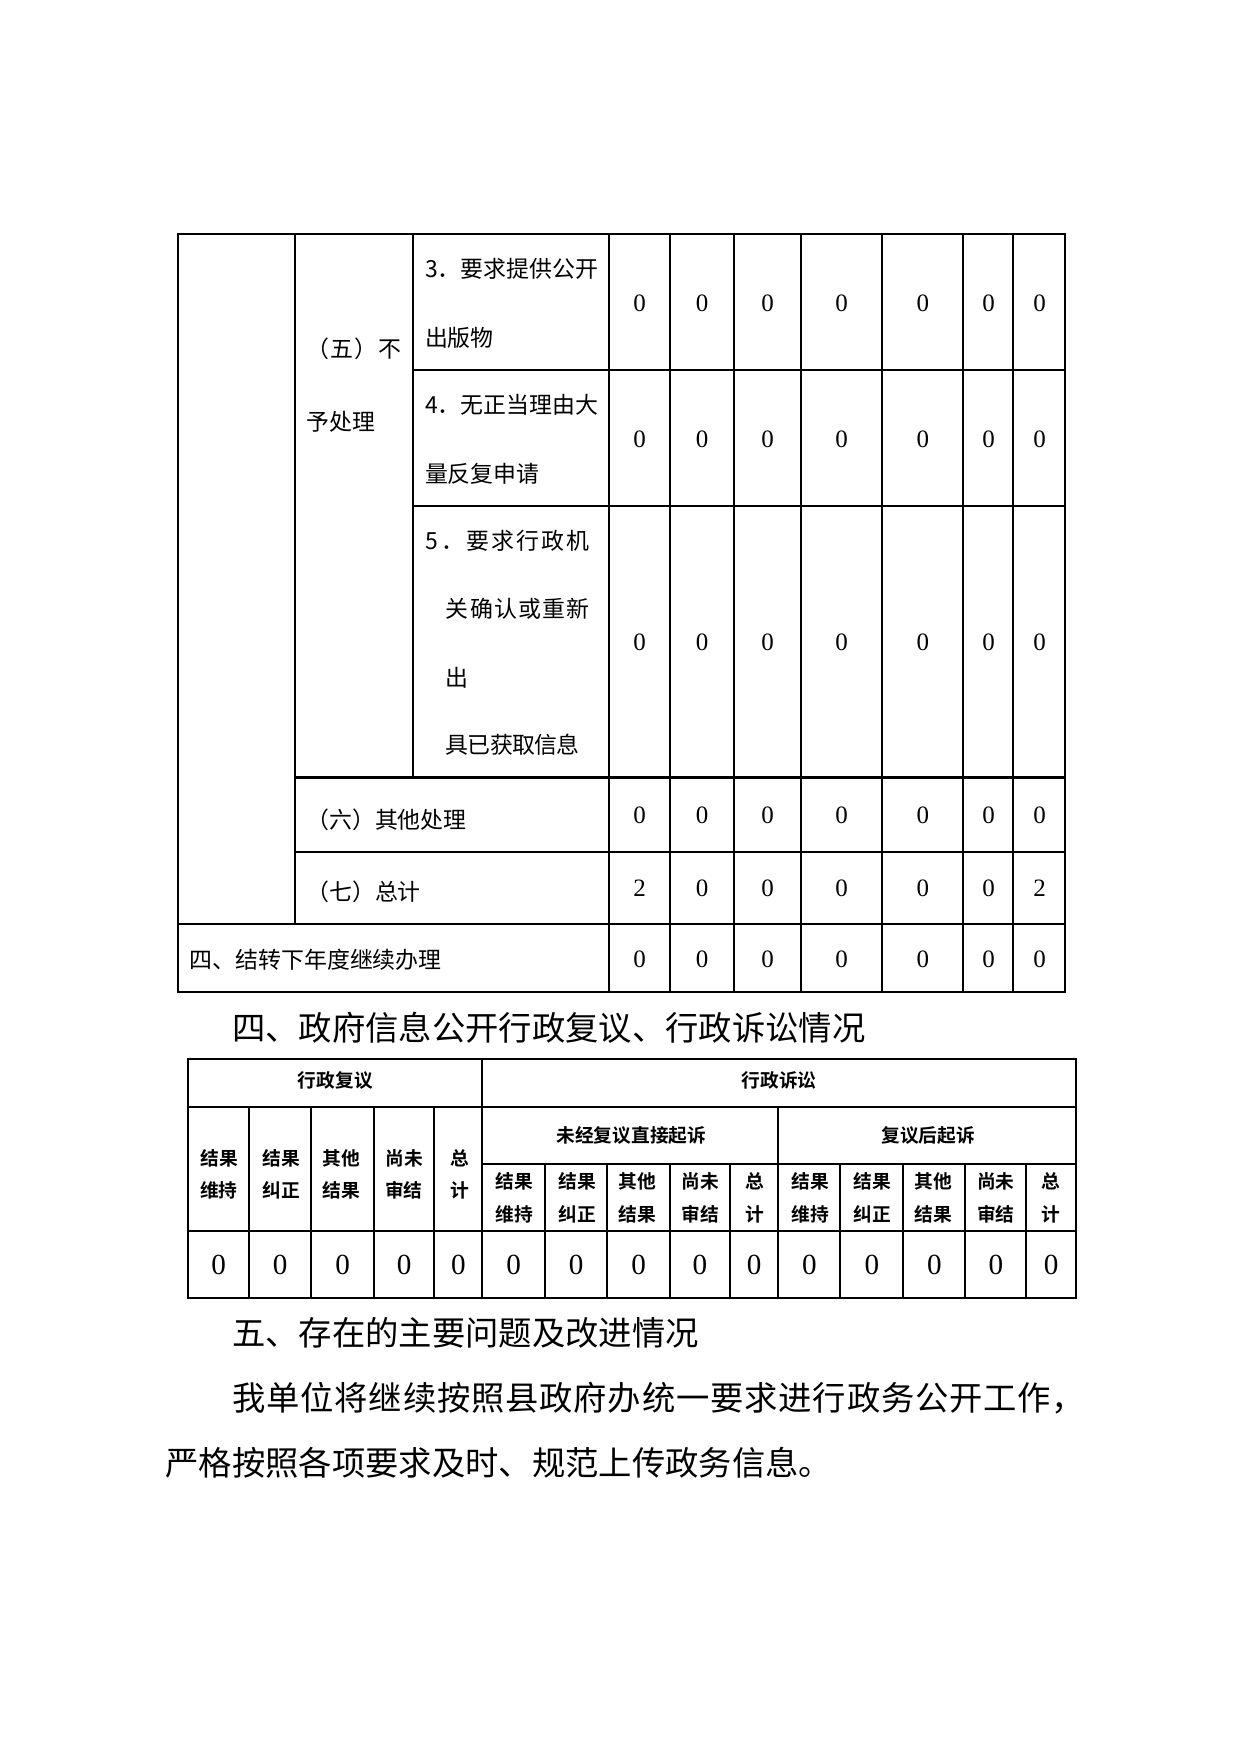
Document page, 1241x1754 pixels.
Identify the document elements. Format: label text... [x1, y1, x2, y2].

table_cell 0 [966, 1232, 1025, 1297]
table_cell 结果维持 [189, 1108, 248, 1229]
table_cell 0 [964, 507, 1012, 776]
table_cell 0 [802, 779, 881, 851]
table_cell 0 [375, 1232, 433, 1297]
table_cell 0 [735, 371, 800, 505]
table_cell 4．无正当理由大 量反复申请 [414, 371, 608, 505]
table_cell 0 [964, 371, 1012, 505]
table_cell 四、结转下年度继续办理 [179, 925, 608, 991]
table_cell 0 [964, 925, 1012, 991]
table_cell 复议后起诉 [779, 1108, 1075, 1162]
table_cell （七）总计 [296, 853, 608, 923]
table_cell 尚未 审结 [966, 1165, 1025, 1229]
table_cell 0 [883, 507, 962, 776]
table_cell 0 [1014, 507, 1064, 776]
table_cell 0 [883, 779, 962, 851]
table_cell 0 [735, 779, 800, 851]
table_cell 2 [1014, 853, 1064, 923]
table_cell 0 [610, 779, 669, 851]
table_cell 结果 纠正 [546, 1165, 606, 1229]
table_cell 0 [883, 925, 962, 991]
table_cell 尚未 审结 [671, 1165, 729, 1229]
table_cell 0 [904, 1232, 964, 1297]
table_cell 0 [610, 925, 669, 991]
table_cell 0 [964, 235, 1012, 369]
table_cell （六）其他处理 [296, 779, 608, 851]
table_cell 结果 维持 [483, 1165, 544, 1229]
table_cell 0 [779, 1232, 839, 1297]
table_cell 0 [735, 925, 800, 991]
list 我单位将继续按照县政府办统一要求进行政务公开工作，严格按照各项要求及时、规范上传政务信息。 [165, 1364, 1087, 1494]
table_cell 0 [610, 235, 669, 369]
table_cell 0 [1014, 779, 1064, 851]
table_cell 0 [671, 1232, 729, 1297]
table_cell 0 [802, 925, 881, 991]
table_cell 其他 结果 [904, 1165, 964, 1229]
table_cell 2 [610, 853, 669, 923]
table_cell 0 [735, 853, 800, 923]
table_cell 0 [735, 235, 800, 369]
table_cell 结果纠正 [250, 1108, 310, 1229]
table_cell 0 [610, 371, 669, 505]
table_cell 0 [964, 853, 1012, 923]
table_cell 0 [802, 507, 881, 776]
table_cell 其他 结果 [608, 1165, 669, 1229]
table_cell 尚未审结 [375, 1108, 433, 1229]
table_cell 0 [883, 853, 962, 923]
table_cell 0 [189, 1232, 248, 1297]
table_cell 5．要求行政机关确认或重新出 具已获取信息 [414, 507, 608, 776]
table_cell 0 [1014, 371, 1064, 505]
table_cell 总计 [435, 1108, 481, 1229]
table_cell 0 [671, 853, 733, 923]
table_cell 0 [671, 779, 733, 851]
table_cell 0 [671, 507, 733, 776]
table_cell 0 [735, 507, 800, 776]
table_cell 0 [610, 507, 669, 776]
list 政府信息公开行政复议、行政诉讼情况 [165, 993, 1087, 1058]
table_cell 0 [1014, 235, 1064, 369]
table_cell 0 [883, 235, 962, 369]
table_header 行政复议 [189, 1060, 481, 1106]
table_cell 总 计 [731, 1165, 777, 1229]
table_cell 0 [671, 235, 733, 369]
table_cell 0 [546, 1232, 606, 1297]
table_cell 0 [671, 371, 733, 505]
table_cell 0 [841, 1232, 902, 1297]
table_cell 0 [883, 371, 962, 505]
table_cell 0 [483, 1232, 544, 1297]
table_cell 0 [964, 779, 1012, 851]
table_cell 0 [731, 1232, 777, 1297]
table_cell 其他结果 [312, 1108, 373, 1229]
table_cell 0 [435, 1232, 481, 1297]
table_cell 0 [1014, 925, 1064, 991]
table_cell 3．要求提供公开 出版物 [414, 235, 608, 369]
table_cell 0 [1027, 1232, 1075, 1297]
table_cell 0 [671, 925, 733, 991]
table_cell 未经复议直接起诉 [483, 1108, 777, 1162]
table_cell 0 [802, 371, 881, 505]
table_cell 0 [802, 853, 881, 923]
table_cell 总 计 [1027, 1165, 1075, 1229]
table_cell 0 [250, 1232, 310, 1297]
table_cell 0 [312, 1232, 373, 1297]
table_cell 结果 纠正 [841, 1165, 902, 1229]
table_cell 0 [802, 235, 881, 369]
table_cell 结果 维持 [779, 1165, 839, 1229]
table_cell 0 [608, 1232, 669, 1297]
list 五、存在的主要问题及改进情况 [165, 1299, 1087, 1364]
table_header 行政诉讼 [483, 1060, 1075, 1106]
